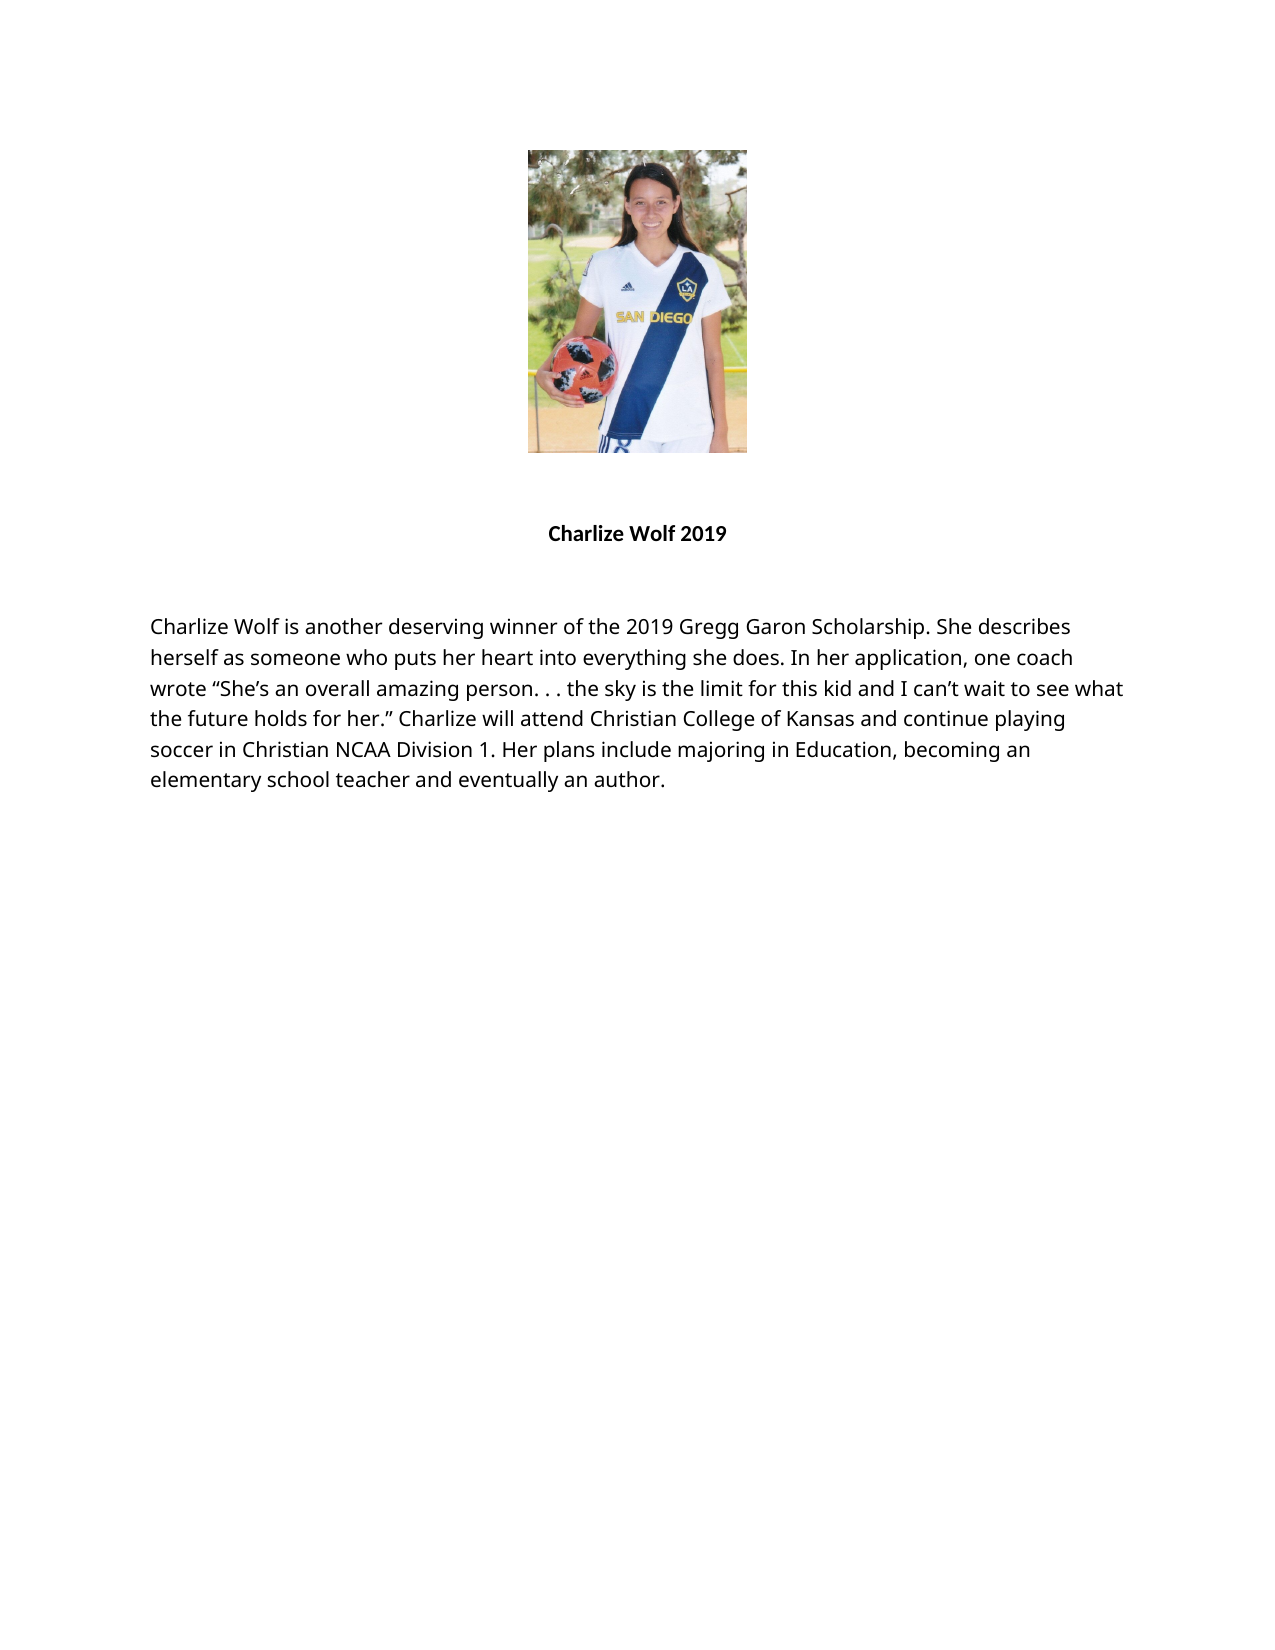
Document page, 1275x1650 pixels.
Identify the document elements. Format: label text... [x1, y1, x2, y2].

text Charlize Wolf is another deserving winner of the 2019 Gregg Garon Scholarship. She describes herself as someone who puts her heart into everything she does. In her application, one coach wrote “She’s an overall amazing person. . . the sky is the limit for this kid and I can’t wait to see what the future holds for her.” Charlize will attend Christian College of Kansas and continue playing soccer in Christian NCAA Division 1. Her plans include majoring in Education, becoming an elementary school teacher and eventually an author. [150, 612, 1125, 794]
text Charlize Wolf 2019 [150, 519, 1125, 547]
picture [528, 150, 747, 453]
